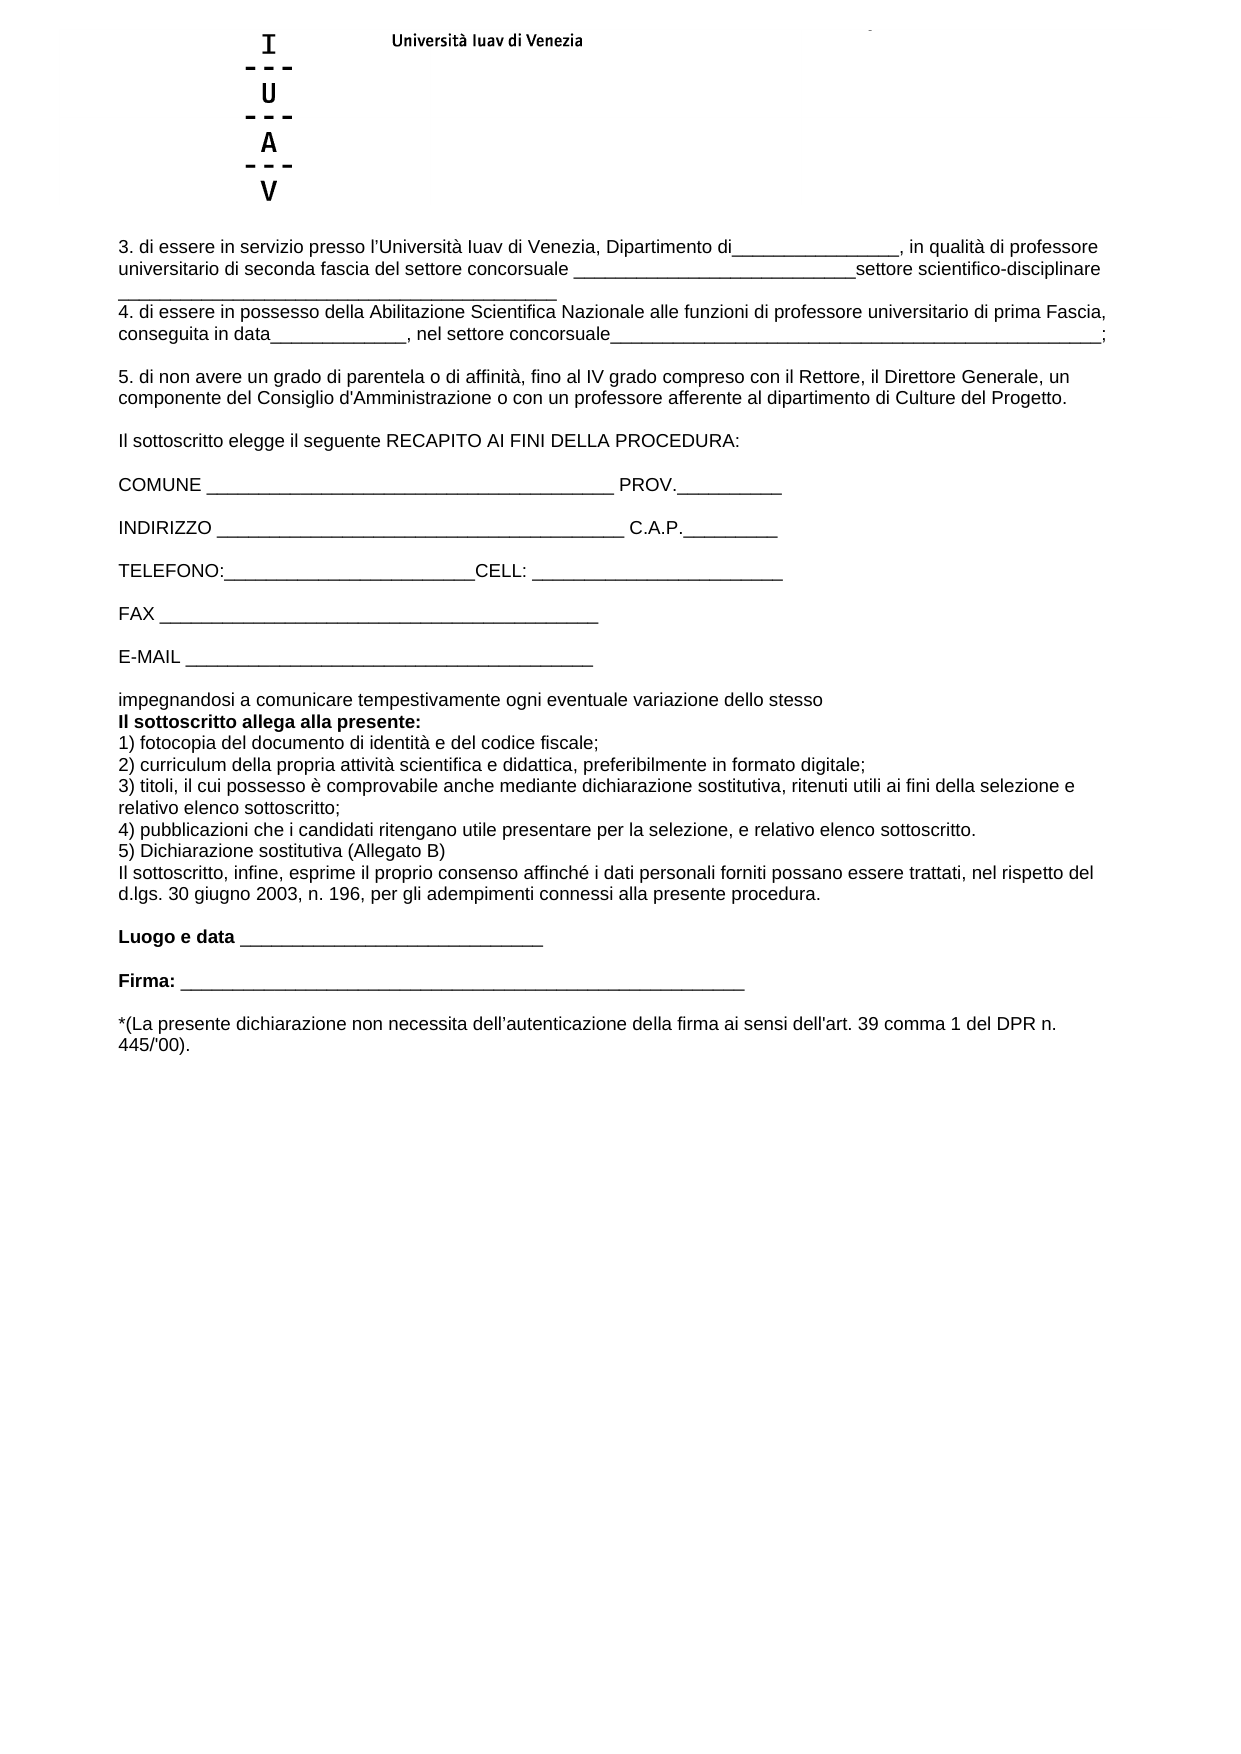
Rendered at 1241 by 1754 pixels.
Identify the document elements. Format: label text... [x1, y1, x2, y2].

text Il sottoscritto allega alla presente: [118, 711, 1122, 732]
text 1) fotocopia del documento di identità e del codice fiscale; [118, 732, 1122, 754]
text 5. di non avere un grado di parentela o di affinità, fino al IV grado compreso con il Rettore, il Direttore Generale, un componente del Consiglio d'Amministrazione o con un professore afferente al dipartimento di Culture del Progetto. [118, 366, 1122, 409]
picture [59, 29, 1173, 205]
text 3) titoli, il cui possesso è comprovabile anche mediante dichiarazione sostitutiva, ritenuti utili ai fini della selezione e relativo elenco sottoscritto; [118, 775, 1122, 818]
text Firma: ______________________________________________________ [118, 969, 1122, 991]
text INDIRIZZO _______________________________________ C.A.P._________ [118, 517, 1122, 538]
text COMUNE _______________________________________ PROV.__________ [118, 473, 1122, 495]
text TELEFONO:________________________CELL: ________________________ [118, 560, 1122, 581]
text 5) Dichiarazione sostitutiva (Allegato B) [118, 840, 1122, 862]
text E-MAIL _______________________________________ [118, 646, 1122, 667]
text FAX __________________________________________ [118, 603, 1122, 624]
text Il sottoscritto elegge il seguente RECAPITO AI FINI DELLA PROCEDURA: [118, 430, 1122, 452]
text Il sottoscritto, infine, esprime il proprio consenso affinché i dati personali forniti possano essere trattati, nel rispetto del d.lgs. 30 giugno 2003, n. 196, per gli adempimenti connessi alla presente procedura. [118, 862, 1122, 905]
text *(La presente dichiarazione non necessita dell’autenticazione della firma ai sensi dell'art. 39 comma 1 del DPR n. 445/'00). [118, 1012, 1122, 1056]
text 4. di essere in possesso della Abilitazione Scientifica Nazionale alle funzioni di professore universitario di prima Fascia, conseguita in data_____________, nel settore concorsuale_______________________________________________; [118, 301, 1122, 344]
text 2) curriculum della propria attività scientifica e didattica, preferibilmente in formato digitale; [118, 754, 1122, 775]
text impegnandosi a comunicare tempestivamente ogni eventuale variazione dello stesso [118, 689, 1122, 711]
text 3. di essere in servizio presso l’Università Iuav di Venezia, Dipartimento di________________, in qualità di professore universitario di seconda fascia del settore concorsuale ___________________________settore scientifico-disciplinare __________________________________________ [118, 236, 1122, 301]
text 4) pubblicazioni che i candidati ritengano utile presentare per la selezione, e relativo elenco sottoscritto. [118, 818, 1122, 840]
text Luogo e data _____________________________ [118, 926, 1122, 948]
